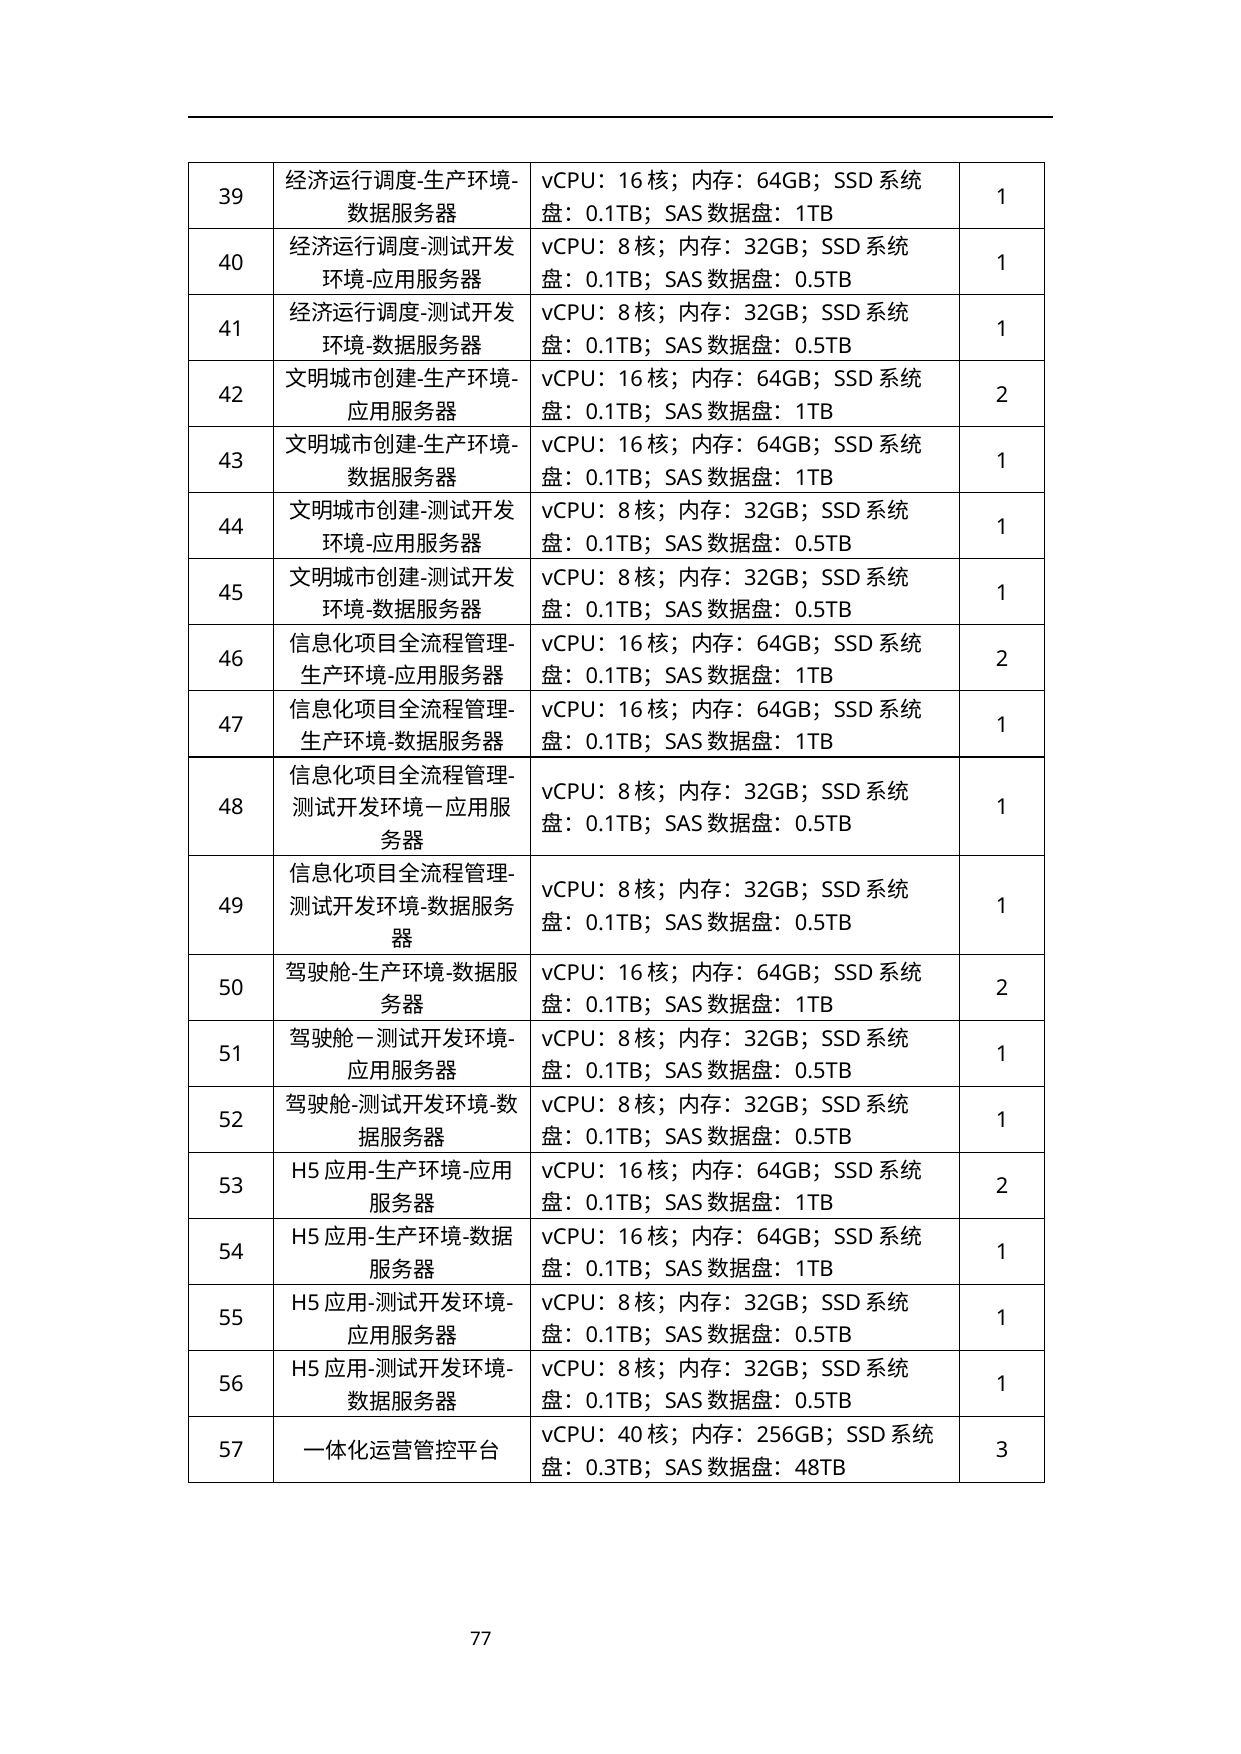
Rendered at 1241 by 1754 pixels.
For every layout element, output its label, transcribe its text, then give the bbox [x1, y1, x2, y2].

table_cell vCPU：8核；内存：32GB；SSD系统盘：0.1TB；SAS数据盘：0.5TB [531, 559, 959, 624]
table_cell 1 [960, 1087, 1044, 1152]
table_cell 45 [189, 559, 273, 624]
table_cell 55 [189, 1285, 273, 1350]
table_cell 驾驶舱-生产环境-数据服务器 [274, 955, 530, 1019]
table_cell 49 [189, 856, 273, 953]
table_cell 驾驶舱-测试开发环境-数据服务器 [274, 1087, 530, 1152]
table_cell 文明城市创建-测试开发环境-应用服务器 [274, 493, 530, 558]
table_cell 2 [960, 625, 1044, 690]
table_cell H5应用-测试开发环境-数据服务器 [274, 1351, 530, 1416]
table_cell H5应用-测试开发环境-应用服务器 [274, 1285, 530, 1350]
table_cell 39 [189, 163, 273, 228]
table_cell 41 [189, 295, 273, 360]
table_cell 57 [189, 1417, 273, 1482]
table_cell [531, 163, 959, 228]
table_cell 1 [960, 1219, 1044, 1284]
table_cell 1 [960, 691, 1044, 756]
table_cell 信息化项目全流程管理-测试开发环境－应用服务器 [274, 758, 530, 855]
table_cell 经济运行调度-测试开发环境-应用服务器 [274, 229, 530, 294]
table_cell vCPU：16核；内存：64GB；SSD系统盘：0.1TB；SAS数据盘：1TB [531, 625, 959, 690]
table_cell 52 [189, 1087, 273, 1152]
table_cell 文明城市创建-生产环境-数据服务器 [274, 427, 530, 492]
table_cell vCPU：16核；内存：64GB；SSD系统盘：0.1TB；SAS数据盘：1TB [531, 691, 959, 756]
table_cell vCPU：16核；内存：64GB；SSD系统盘：0.1TB；SAS数据盘：1TB [531, 427, 959, 492]
table_cell 48 [189, 758, 273, 855]
table_cell vCPU：16核；内存：64GB；SSD系统盘：0.1TB；SAS数据盘：1TB [531, 1219, 959, 1284]
table_cell vCPU：8核；内存：32GB；SSD系统盘：0.1TB；SAS数据盘：0.5TB [531, 758, 959, 855]
table_cell vCPU：8核；内存：32GB；SSD系统盘：0.1TB；SAS数据盘：0.5TB [531, 493, 959, 558]
table_cell 文明城市创建-测试开发环境-数据服务器 [274, 559, 530, 624]
table_cell 一体化运营管控平台 [274, 1417, 530, 1482]
table_cell H5应用-生产环境-数据服务器 [274, 1219, 530, 1284]
table_cell 2 [960, 1153, 1044, 1218]
table_cell 47 [189, 691, 273, 756]
table_cell 经济运行调度-测试开发环境-数据服务器 [274, 295, 530, 360]
table_cell 1 [960, 163, 1044, 228]
table_cell 1 [960, 229, 1044, 294]
table_cell 1 [960, 1285, 1044, 1350]
table_cell 文明城市创建-生产环境-应用服务器 [274, 361, 530, 426]
table_cell 驾驶舱－测试开发环境-应用服务器 [274, 1021, 530, 1086]
table_cell vCPU：8核；内存：32GB；SSD系统盘：0.1TB；SAS数据盘：0.5TB [531, 1285, 959, 1350]
table_cell vCPU：8核；内存：32GB；SSD系统盘：0.1TB；SAS数据盘：0.5TB [531, 1021, 959, 1086]
table_cell 46 [189, 625, 273, 690]
table_cell 1 [960, 493, 1044, 558]
table_cell 1 [960, 758, 1044, 855]
table_cell 1 [960, 559, 1044, 624]
table_cell 信息化项目全流程管理-生产环境-应用服务器 [274, 625, 530, 690]
table_cell 1 [960, 856, 1044, 953]
table_cell 53 [189, 1153, 273, 1218]
table_cell 40 [189, 229, 273, 294]
table_cell 50 [189, 955, 273, 1019]
table_cell 3 [960, 1417, 1044, 1482]
table_cell vCPU：40核；内存：256GB；SSD系统盘：0.3TB；SAS数据盘：48TB [531, 1417, 959, 1482]
table_cell 1 [960, 427, 1044, 492]
table_cell 1 [960, 1351, 1044, 1416]
table_cell 43 [189, 427, 273, 492]
table_cell vCPU：16核；内存：64GB；SSD系统盘：0.1TB；SAS数据盘：1TB [531, 955, 959, 1019]
table_cell 1 [960, 295, 1044, 360]
table_cell 51 [189, 1021, 273, 1086]
table_cell 信息化项目全流程管理-测试开发环境-数据服务器 [274, 856, 530, 953]
table_cell vCPU：16核；内存：64GB；SSD系统盘：0.1TB；SAS数据盘：1TB [531, 1153, 959, 1218]
table_cell vCPU：8核；内存：32GB；SSD系统盘：0.1TB；SAS数据盘：0.5TB [531, 229, 959, 294]
table_cell 经济运行调度-生产环境-数据服务器 [274, 163, 530, 228]
table_cell 信息化项目全流程管理-生产环境-数据服务器 [274, 691, 530, 756]
table_cell 42 [189, 361, 273, 426]
table_cell 54 [189, 1219, 273, 1284]
table_cell vCPU：8核；内存：32GB；SSD系统盘：0.1TB；SAS数据盘：0.5TB [531, 856, 959, 953]
table_cell 1 [960, 1021, 1044, 1086]
table_cell 2 [960, 955, 1044, 1019]
table_cell vCPU：16核；内存：64GB；SSD系统盘：0.1TB；SAS数据盘：1TB [531, 361, 959, 426]
table_cell vCPU：8核；内存：32GB；SSD系统盘：0.1TB；SAS数据盘：0.5TB [531, 295, 959, 360]
table_cell H5应用-生产环境-应用服务器 [274, 1153, 530, 1218]
table_cell 44 [189, 493, 273, 558]
table_cell vCPU：8核；内存：32GB；SSD系统盘：0.1TB；SAS数据盘：0.5TB [531, 1351, 959, 1416]
table_cell vCPU：8核；内存：32GB；SSD系统盘：0.1TB；SAS数据盘：0.5TB [531, 1087, 959, 1152]
table_cell 56 [189, 1351, 273, 1416]
table_cell 2 [960, 361, 1044, 426]
